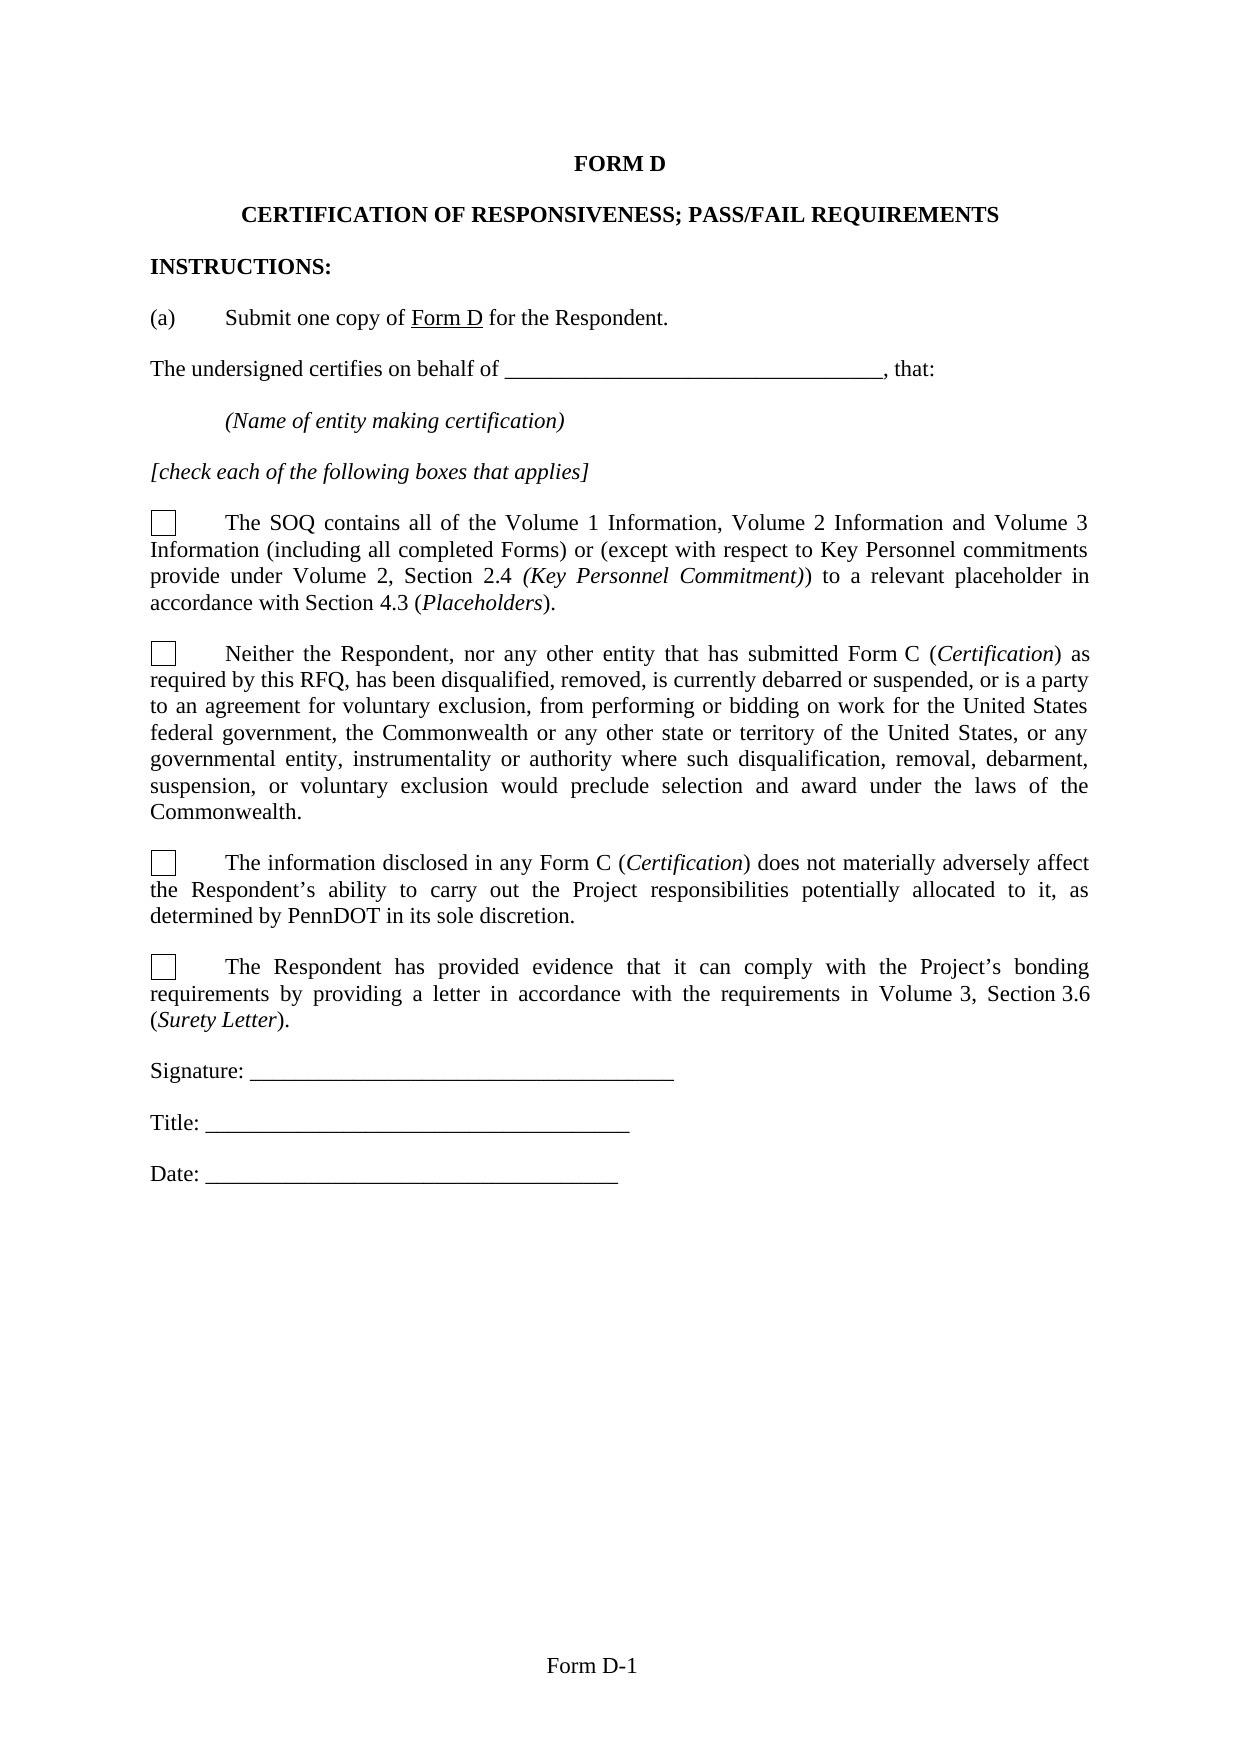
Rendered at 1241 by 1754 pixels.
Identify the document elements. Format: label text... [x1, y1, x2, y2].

list The information disclosed in any Form C (Certification) does not materially adversely affect the Respondent’s ability to carry out the Project responsibilities potentially allocated to it, as determined by PennDOT in its sole discretion. [150, 849, 1090, 928]
text The undersigned certifies on behalf of _________________________________, that: [150, 355, 1090, 382]
text Title: _____________________________________ [150, 1109, 1090, 1135]
text INSTRUCTIONS: [150, 253, 1090, 279]
text (a) Submit one copy of Form D for the Respondent. [150, 304, 1090, 330]
text Signature: _____________________________________ [150, 1057, 1090, 1084]
list Neither the Respondent, nor any other entity that has submitted Form C (Certification) as required by this RFQ, has been disqualified, removed, is currently debarred or suspended, or is a party to an agreement for voluntary exclusion, from performing or bidding on work for the United States federal government, the Commonwealth or any other state or territory of the United States, or any governmental entity, instrumentality or authority where such disqualification, removal, debarment, suspension, or voluntary exclusion would preclude selection and award under the laws of the Commonwealth. [150, 640, 1090, 824]
list The Respondent has provided evidence that it can comply with the Project’s bonding requirements by providing a letter in accordance with the requirements in Volume 3, Section 3.6 (Surety Letter). [150, 953, 1090, 1032]
title CERTIFICATION OF RESPONSIVENESS; PASS/FAIL REQUIREMENTS [150, 201, 1090, 228]
text (Name of entity making certification) [150, 407, 1090, 433]
text [check each of the following boxes that applies] [150, 458, 1090, 484]
subtitle FORM D [150, 150, 1090, 176]
text Date: ____________________________________ [150, 1160, 1090, 1187]
list The SOQ contains all of the Volume 1 Information, Volume 2 Information and Volume 3 Information (including all completed Forms) or (except with respect to Key Personnel commitments provide under Volume 2, Section 2.4 (Key Personnel Commitment)) to a relevant placeholder in accordance with Section 4.3 (Placeholders). [150, 509, 1090, 615]
